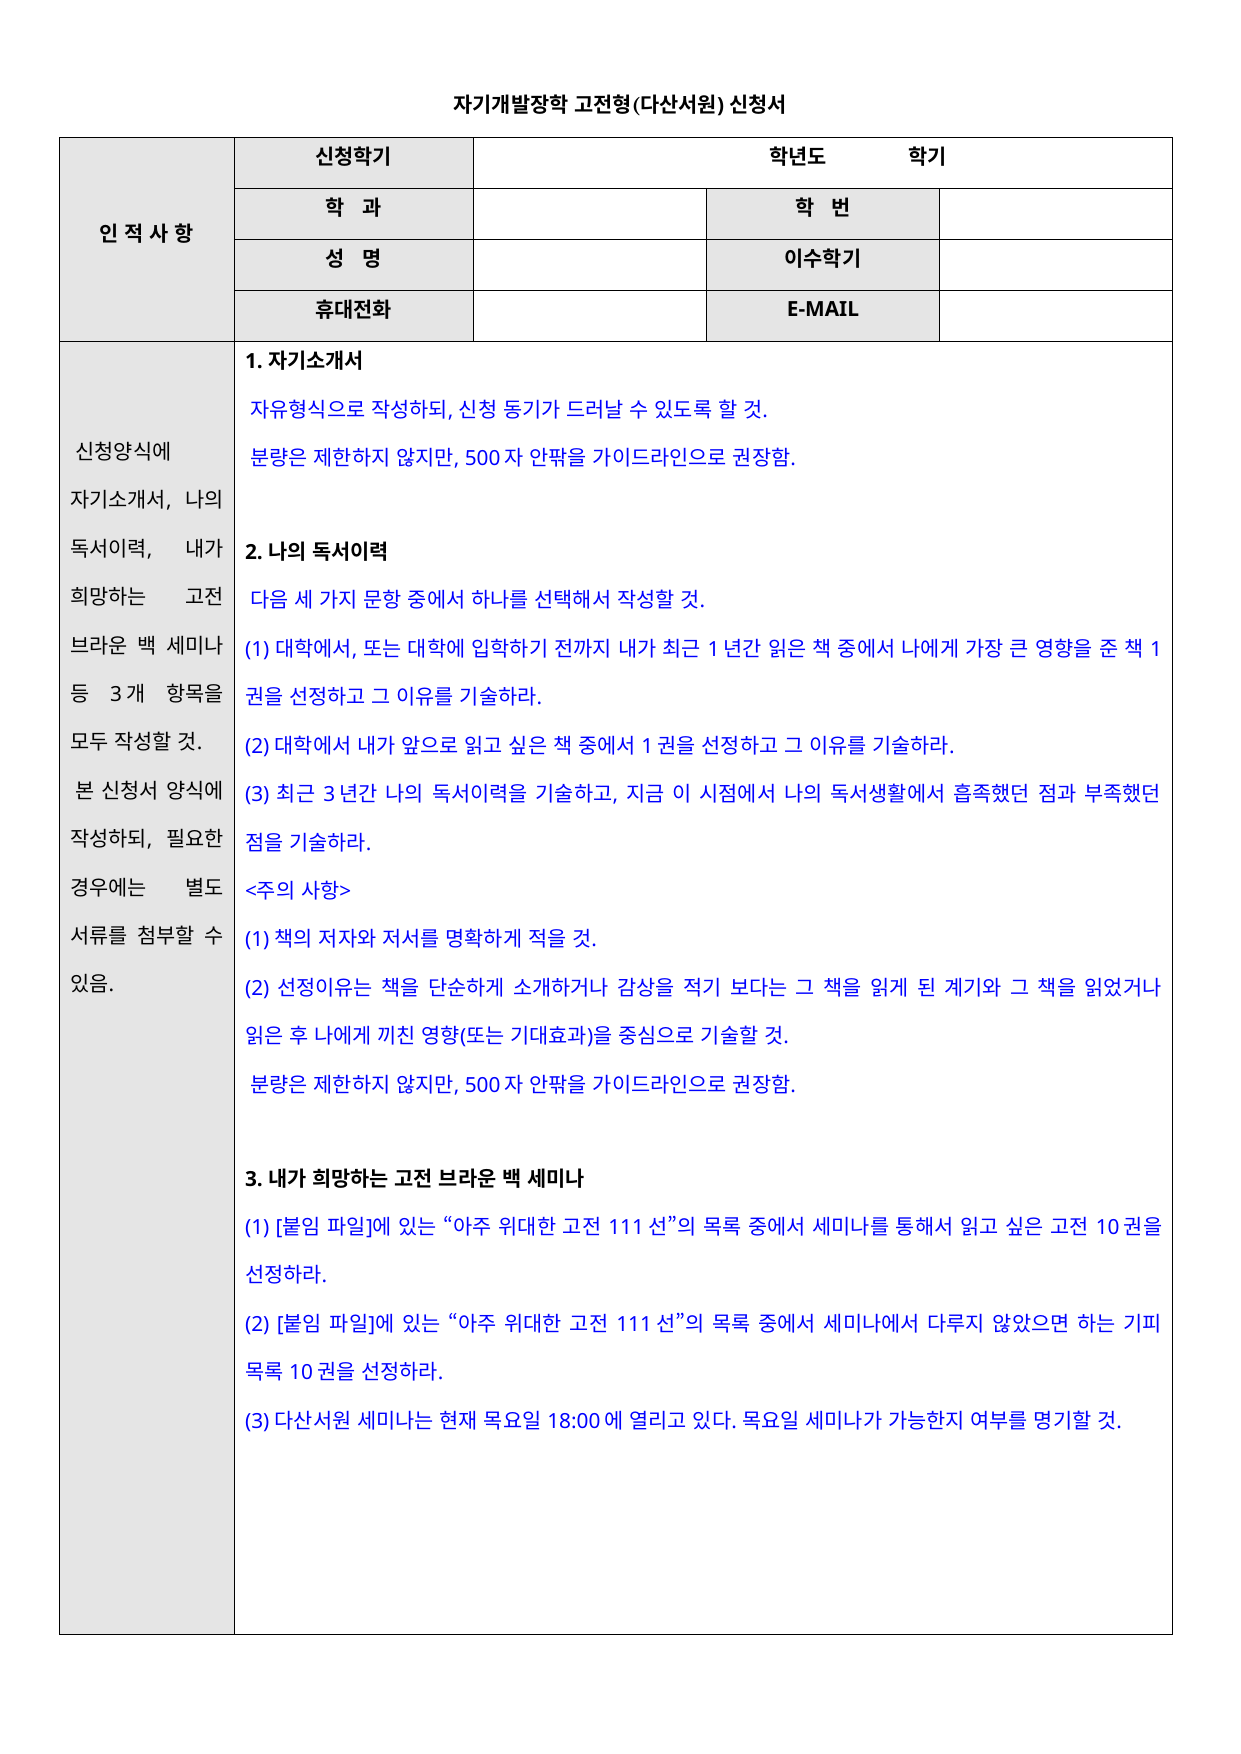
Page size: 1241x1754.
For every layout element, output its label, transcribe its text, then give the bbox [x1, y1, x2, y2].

table_cell [940, 189, 1172, 239]
table_cell [940, 240, 1172, 290]
table_cell 이수학기 [707, 240, 939, 290]
table_cell 학 번 [707, 189, 939, 239]
table_header 인 적 사 항 [60, 138, 234, 341]
table_cell E-MAIL [707, 291, 939, 341]
text 자기개발장학 고전형(다산서원) 신청서 [59, 88, 1181, 119]
table_cell 휴대전화 [235, 291, 473, 341]
table_cell [474, 240, 706, 290]
table_cell [940, 291, 1172, 341]
table_cell [474, 291, 706, 341]
table_cell 학 과 [235, 189, 473, 239]
table_header 신청학기 [235, 138, 473, 188]
table_cell [474, 189, 706, 239]
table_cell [235, 342, 1172, 1634]
table_cell 성 명 [235, 240, 473, 290]
table_header 학년도 학기 [474, 138, 1172, 188]
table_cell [60, 342, 234, 1634]
